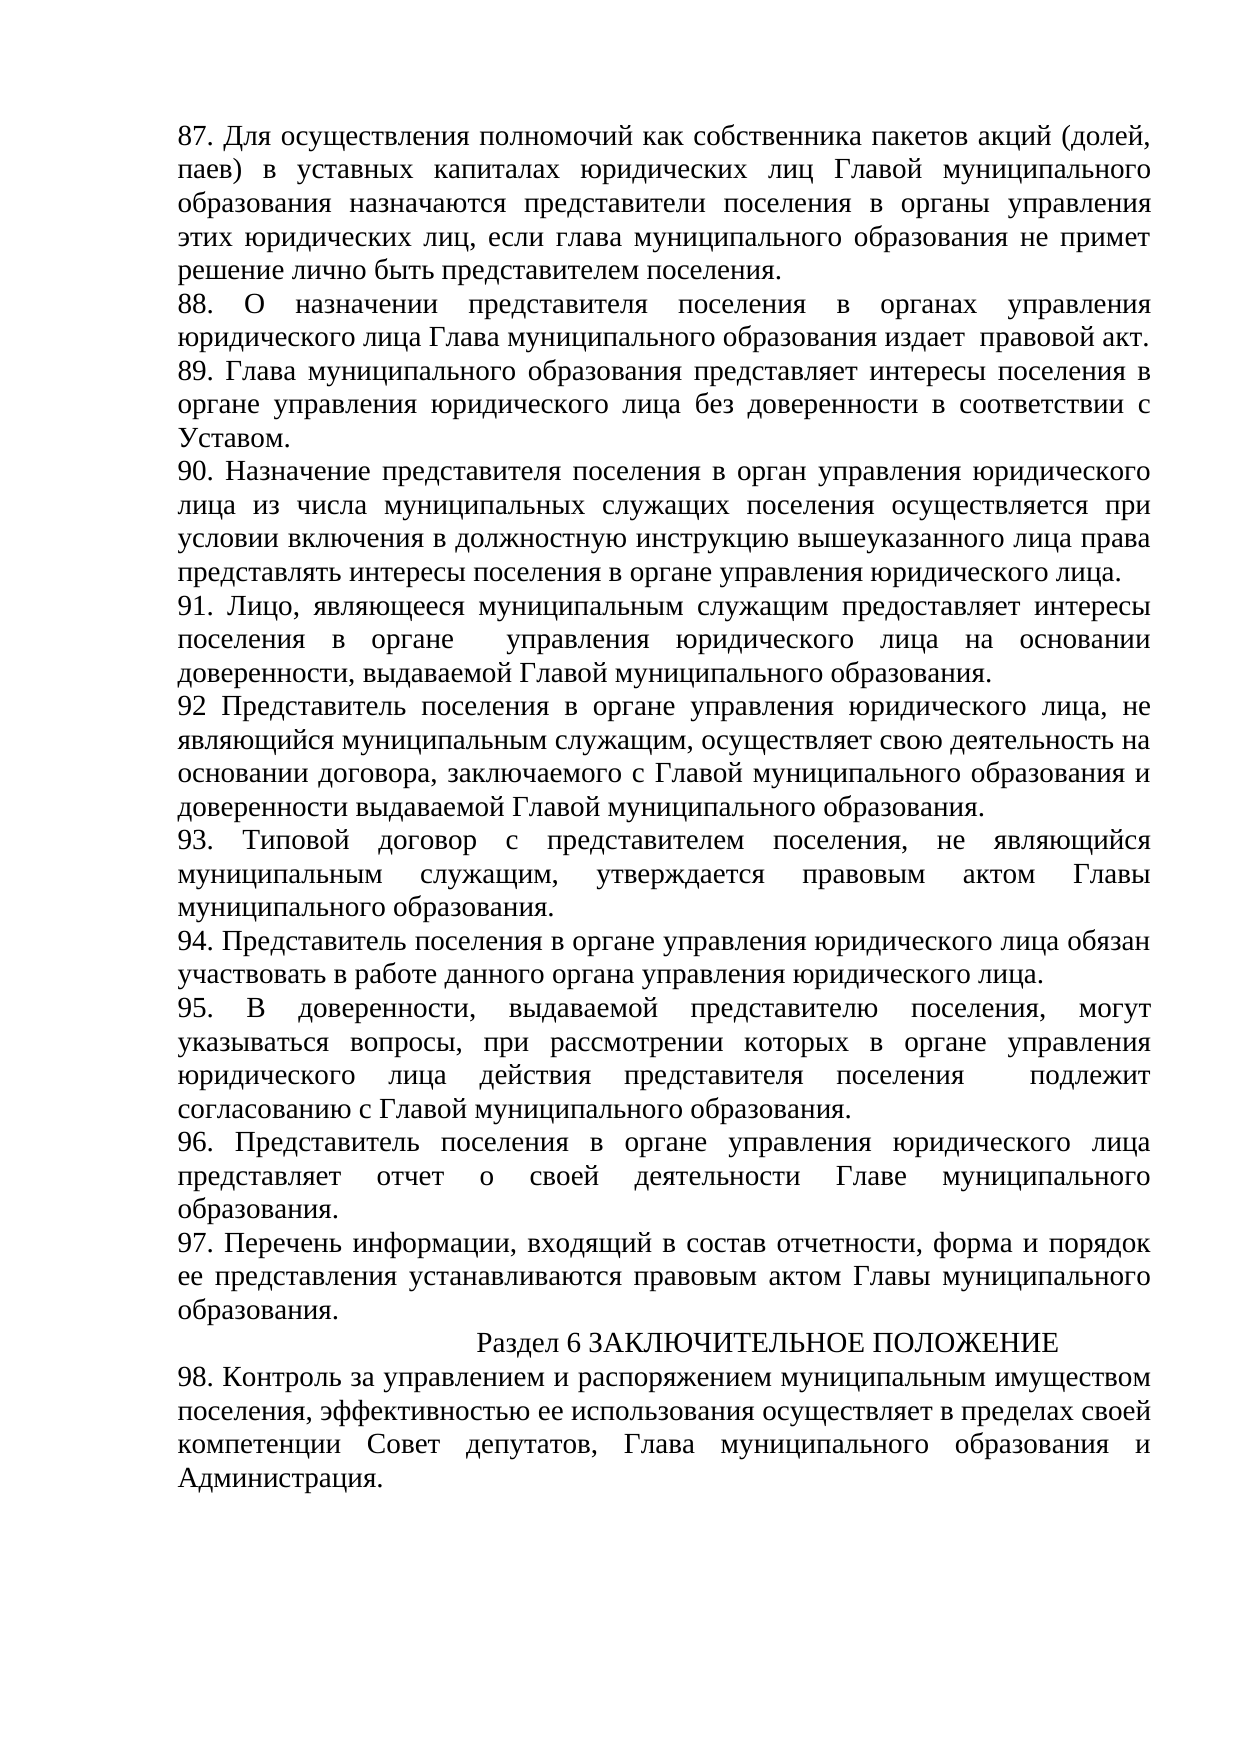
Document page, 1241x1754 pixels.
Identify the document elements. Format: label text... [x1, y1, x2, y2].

text 92 Представитель поселения в органе управления юридического лица, не являющийся муниципальным служащим, осуществляет свою деятельность на основании договора, заключаемого с Главой муниципального образования и доверенности выдаваемой Главой муниципального образования. [177, 688, 1152, 822]
text 94. Представитель поселения в органе управления юридического лица обязан участвовать в работе данного органа управления юридического лица. [177, 923, 1152, 990]
text Раздел 6 ЗАКЛЮЧИТЕЛЬНОЕ ПОЛОЖЕНИЕ [177, 1326, 1152, 1359]
text 96. Представитель поселения в органе управления юридического лица представляет отчет о своей деятельности Главе муниципального образования. [177, 1124, 1152, 1225]
text 95. В доверенности, выдаваемой представителю поселения, могут указываться вопросы, при рассмотрении которых в органе управления юридического лица действия представителя поселения подлежит согласованию с Главой муниципального образования. [177, 990, 1152, 1124]
text 89. Глава муниципального образования представляет интересы поселения в органе управления юридического лица без доверенности в соответствии с Уставом. [177, 353, 1152, 453]
text 90. Назначение представителя поселения в орган управления юридического лица из числа муниципальных служащих поселения осуществляется при условии включения в должностную инструкцию вышеуказанного лица права представлять интересы поселения в органе управления юридического лица. [177, 453, 1152, 588]
text 87. Для осуществления полномочий как собственника пакетов акций (долей, паев) в уставных капиталах юридических лиц Главой муниципального образования назначаются представители поселения в органы управления этих юридических лиц, если глава муниципального образования не примет решение лично быть представителем поселения. [177, 118, 1152, 286]
text 97. Перечень информации, входящий в состав отчетности, форма и порядок ее представления устанавливаются правовым актом Главы муниципального образования. [177, 1225, 1152, 1326]
text 93. Типовой договор с представителем поселения, не являющийся муниципальным служащим, утверждается правовым актом Главы муниципального образования. [177, 822, 1152, 923]
text 88. О назначении представителя поселения в органах управления юридического лица Глава муниципального образования издает правовой акт. [177, 286, 1152, 353]
text 98. Контроль за управлением и распоряжением муниципальным имуществом поселения, эффективностью ее использования осуществляет в пределах своей компетенции Совет депутатов, Глава муниципального образования и Администрация. [177, 1359, 1152, 1493]
text 91. Лицо, являющееся муниципальным служащим предоставляет интересы поселения в органе управления юридического лица на основании доверенности, выдаваемой Главой муниципального образования. [177, 588, 1152, 688]
